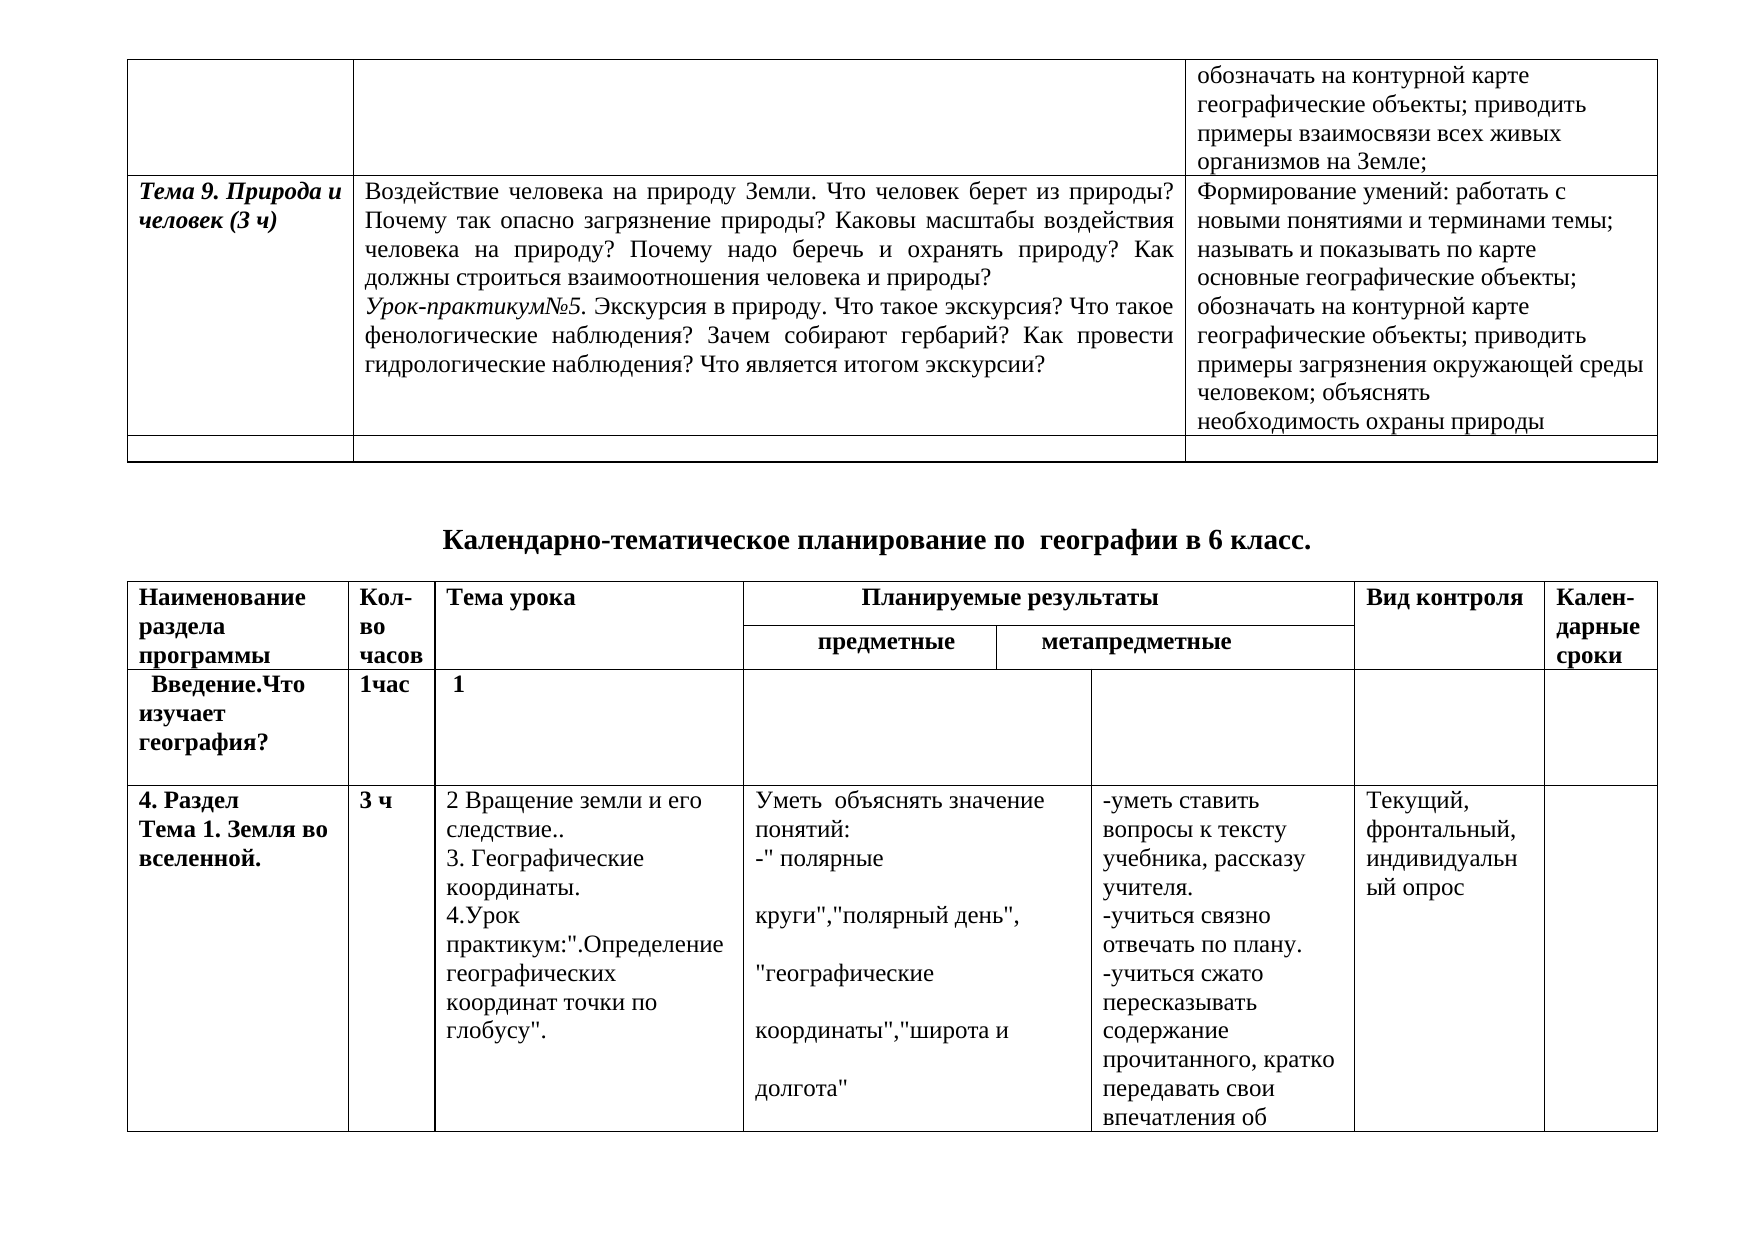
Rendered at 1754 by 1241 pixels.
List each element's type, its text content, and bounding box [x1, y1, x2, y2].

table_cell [354, 60, 1185, 175]
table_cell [128, 786, 348, 1131]
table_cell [1355, 786, 1544, 1131]
table_cell [1186, 436, 1657, 461]
table_cell [1545, 670, 1657, 784]
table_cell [1186, 60, 1657, 175]
table_cell 1час [349, 670, 434, 784]
table_cell метапредметные [997, 626, 1354, 668]
text Календарно-тематическое планирование по географии в 6 класс. [118, 522, 1636, 555]
table_header Тема урока [436, 582, 743, 668]
table_cell Формирование умений: работать с новыми понятиями и терминами темы; называть и показывать по карте основные географические объекты; обозначать на контурной карте географические объекты; приводить примеры загрязнения окружающей среды человеком; объяснять необходимость охраны природы [1186, 176, 1657, 435]
table_cell предметные [744, 626, 996, 668]
table_cell [354, 436, 1185, 461]
table_header Кол-во часов [349, 582, 434, 668]
table_cell Введение.Что изучает география? [128, 670, 348, 784]
table_cell [1355, 670, 1544, 784]
table_cell Тема 9. Природа и человек (3 ч) [128, 176, 353, 435]
table_cell [1545, 786, 1657, 1131]
table_cell 3 ч [349, 786, 434, 1131]
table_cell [1092, 786, 1354, 1131]
table_cell 1 [436, 670, 743, 784]
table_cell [744, 786, 1091, 1131]
table_header Наименование раздела программы [128, 582, 348, 668]
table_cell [128, 60, 353, 175]
table_header Вид контроля [1355, 582, 1544, 668]
table_cell [128, 436, 353, 461]
table_cell [1092, 670, 1354, 784]
table_header Планируемые результаты [744, 582, 1354, 625]
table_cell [436, 786, 743, 1131]
table_cell [744, 670, 1091, 784]
table_header Кален-дарные сроки [1545, 582, 1657, 668]
table_cell Воздействие человека на природу Земли. Что человек берет из природы? Почему так опасно загрязнение природы? Каковы масштабы воздействия человека на природу? Почему надо беречь и охранять природу? Как должны строиться взаимоотношения человека и природы? Урок-практикум№5. Экскурсия в природу. Что такое экскурсия? Что такое фенологические наблюдения? Зачем собирают гербарий? Как провести гидрологические наблюдения? Что является итогом экскурсии? [354, 176, 1185, 435]
